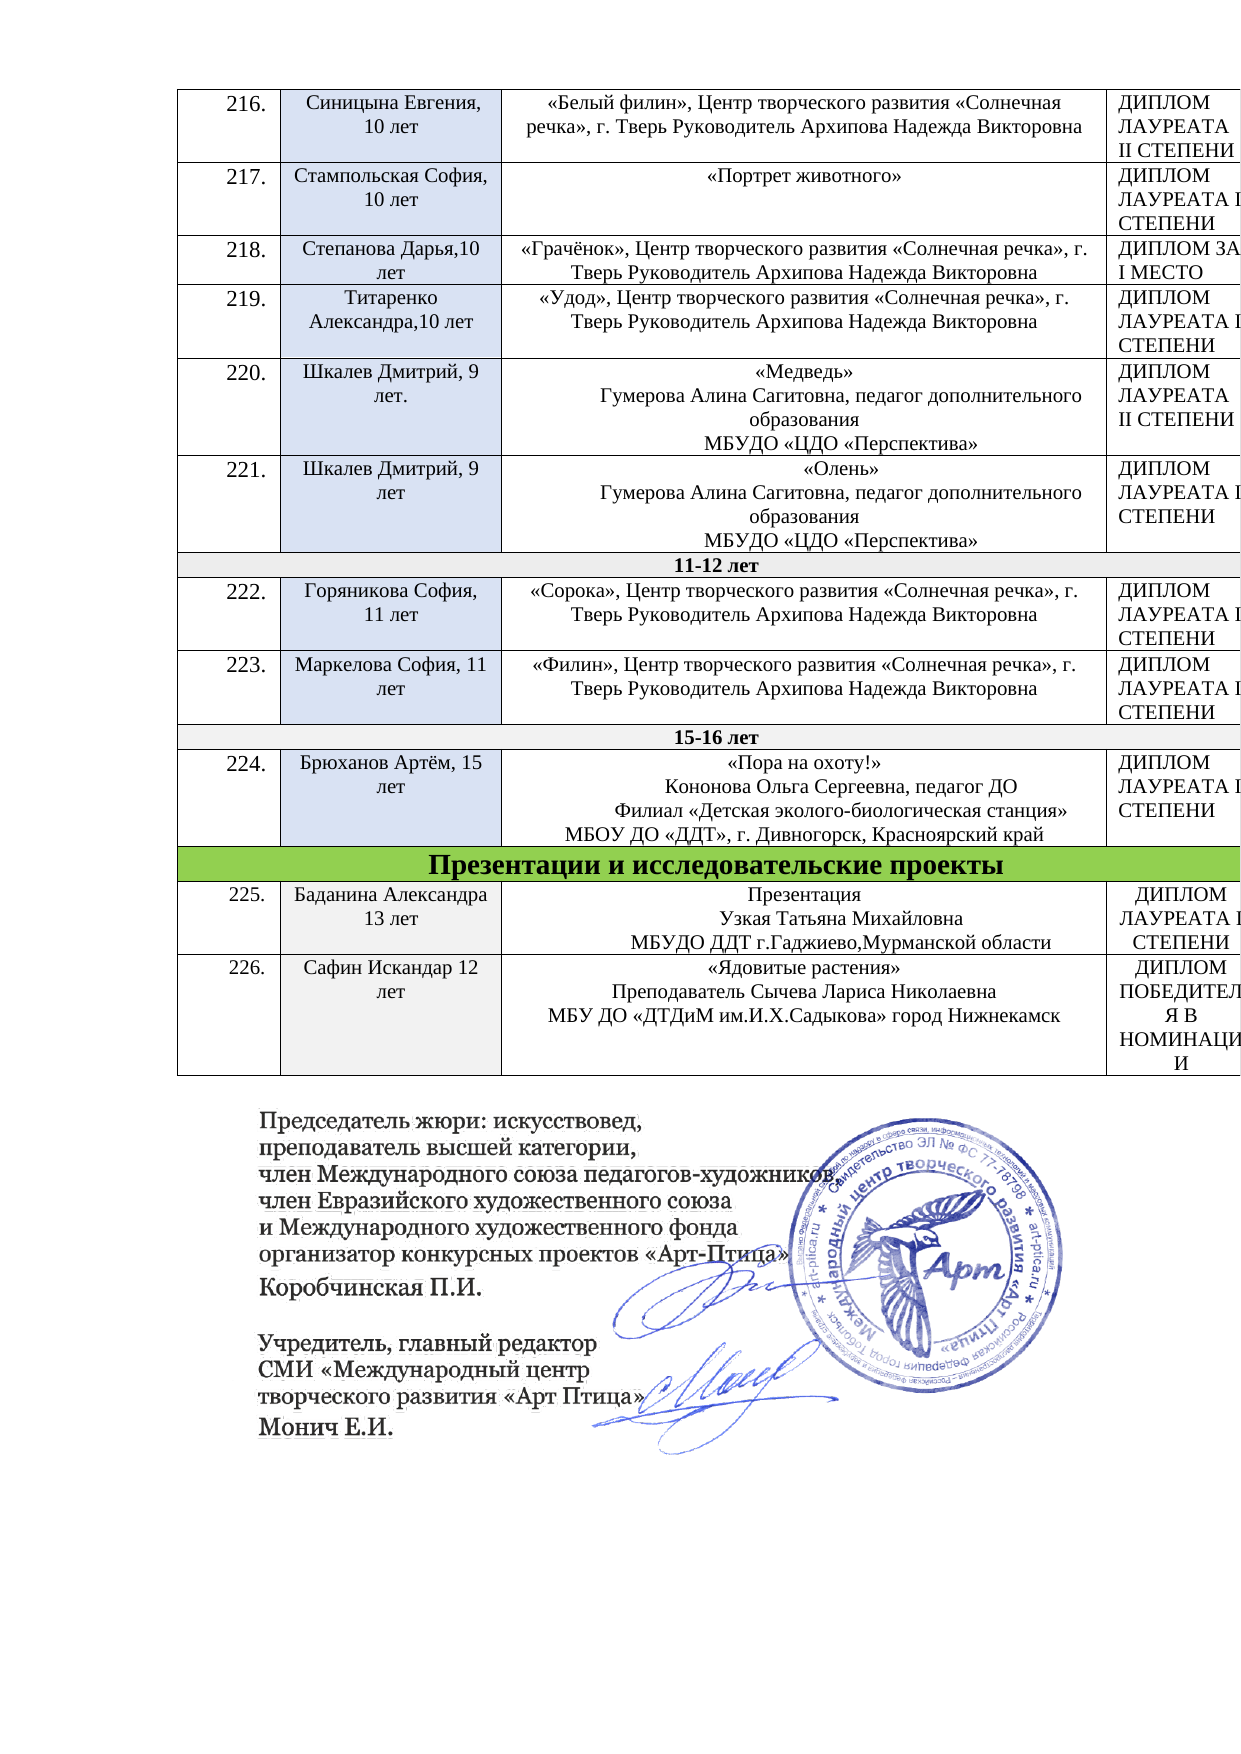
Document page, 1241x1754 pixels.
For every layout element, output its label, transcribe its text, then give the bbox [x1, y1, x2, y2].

table_cell «Филин», Центр творческого развития «Солнечная речка», г. Тверь Руководитель Архипова Надежда Викторовна [502, 651, 1106, 724]
table_cell ДИПЛОМ ЗА I МЕСТО [1107, 236, 1240, 284]
table_cell [178, 236, 280, 284]
table_cell ДИПЛОМ ЛАУРЕАТА I СТЕПЕНИ [1107, 882, 1240, 954]
table_cell [178, 90, 280, 162]
table_cell Стампольская София, 10 лет [281, 163, 501, 235]
table_cell «Пора на охоту!» Кононова Ольга Сергеевна, педагог ДО Филиал «Детская эколого-биологическая станция» МБОУ ДО «ДДТ», г. Дивногорск, Красноярский край [502, 750, 1106, 846]
table_cell Титаренко Александра,10 лет [281, 285, 501, 357]
table_cell «Олень» Гумерова Алина Сагитовна, педагог дополнительного образования МБУДО «ЦДО «Перспектива» [502, 456, 1106, 552]
table_cell Шкалев Дмитрий, 9 лет [281, 456, 501, 552]
table_cell [178, 750, 280, 846]
table_cell Маркелова София, 11 лет [281, 651, 501, 724]
table_cell Степанова Дарья,10 лет [281, 236, 501, 284]
table_cell «Удод», Центр творческого развития «Солнечная речка», г. Тверь Руководитель Архипова Надежда Викторовна [502, 285, 1106, 357]
table_cell 15-16 лет [178, 725, 1240, 749]
table_cell [178, 955, 280, 1075]
table_cell Синицына Евгения, 10 лет [281, 90, 501, 162]
table_cell Презентация Узкая Татьяна Михайловна МБУДО ДДТ г.Гаджиево,Мурманской области [502, 882, 1106, 954]
table_cell [178, 578, 280, 650]
table_cell «Белый филин», Центр творческого развития «Солнечная речка», г. Тверь Руководитель Архипова Надежда Викторовна [502, 90, 1106, 162]
table_cell Сафин Искандар 12 лет [281, 955, 501, 1075]
table_cell «Сорока», Центр творческого развития «Солнечная речка», г. Тверь Руководитель Архипова Надежда Викторовна [502, 578, 1106, 650]
table_cell «Портрет животного» [502, 163, 1106, 235]
table_cell 11-12 лет [178, 553, 1240, 577]
table_cell Горяникова София, 11 лет [281, 578, 501, 650]
picture [177, 1076, 1135, 1474]
table_cell Шкалев Дмитрий, 9 лет. [281, 359, 501, 455]
table_cell [178, 456, 280, 552]
table_cell [178, 359, 280, 455]
table_cell Брюханов Артём, 15 лет [281, 750, 501, 846]
table_cell [178, 651, 280, 724]
table_cell [178, 163, 280, 235]
table_cell Баданина Александра 13 лет [281, 882, 501, 954]
table_cell «Медведь» Гумерова Алина Сагитовна, педагог дополнительного образования МБУДО «ЦДО «Перспектива» [502, 359, 1106, 455]
table_cell ДИПЛОМ ЛАУРЕАТА I СТЕПЕНИ [1107, 456, 1240, 552]
table_cell ДИПЛОМ ЛАУРЕАТА II СТЕПЕНИ [1107, 359, 1240, 455]
table_cell «Ядовитые растения» Преподаватель Сычева Лариса Николаевна МБУ ДО «ДТДиМ им.И.Х.Садыкова» город Нижнекамск [502, 955, 1106, 1075]
table_cell «Грачёнок», Центр творческого развития «Солнечная речка», г. Тверь Руководитель Архипова Надежда Викторовна [502, 236, 1106, 284]
table_cell ДИПЛОМ ЛАУРЕАТА I СТЕПЕНИ [1107, 578, 1240, 650]
table_cell ДИПЛОМ ЛАУРЕАТА I СТЕПЕНИ [1107, 750, 1240, 846]
table_cell ДИПЛОМ ЛАУРЕАТА I СТЕПЕНИ [1107, 651, 1240, 724]
table_cell [178, 882, 280, 954]
table_cell ДИПЛОМ ЛАУРЕАТА I СТЕПЕНИ [1107, 163, 1240, 235]
table_cell ДИПЛОМ ЛАУРЕАТА II СТЕПЕНИ [1107, 90, 1240, 162]
table_cell ДИПЛОМ ЛАУРЕАТА I СТЕПЕНИ [1107, 285, 1240, 357]
table_cell ДИПЛОМ ПОБЕДИТЕЛЯ В НОМИНАЦИИ [1107, 955, 1240, 1075]
table_cell [178, 285, 280, 357]
table_cell Презентации и исследовательские проекты [178, 847, 1240, 881]
